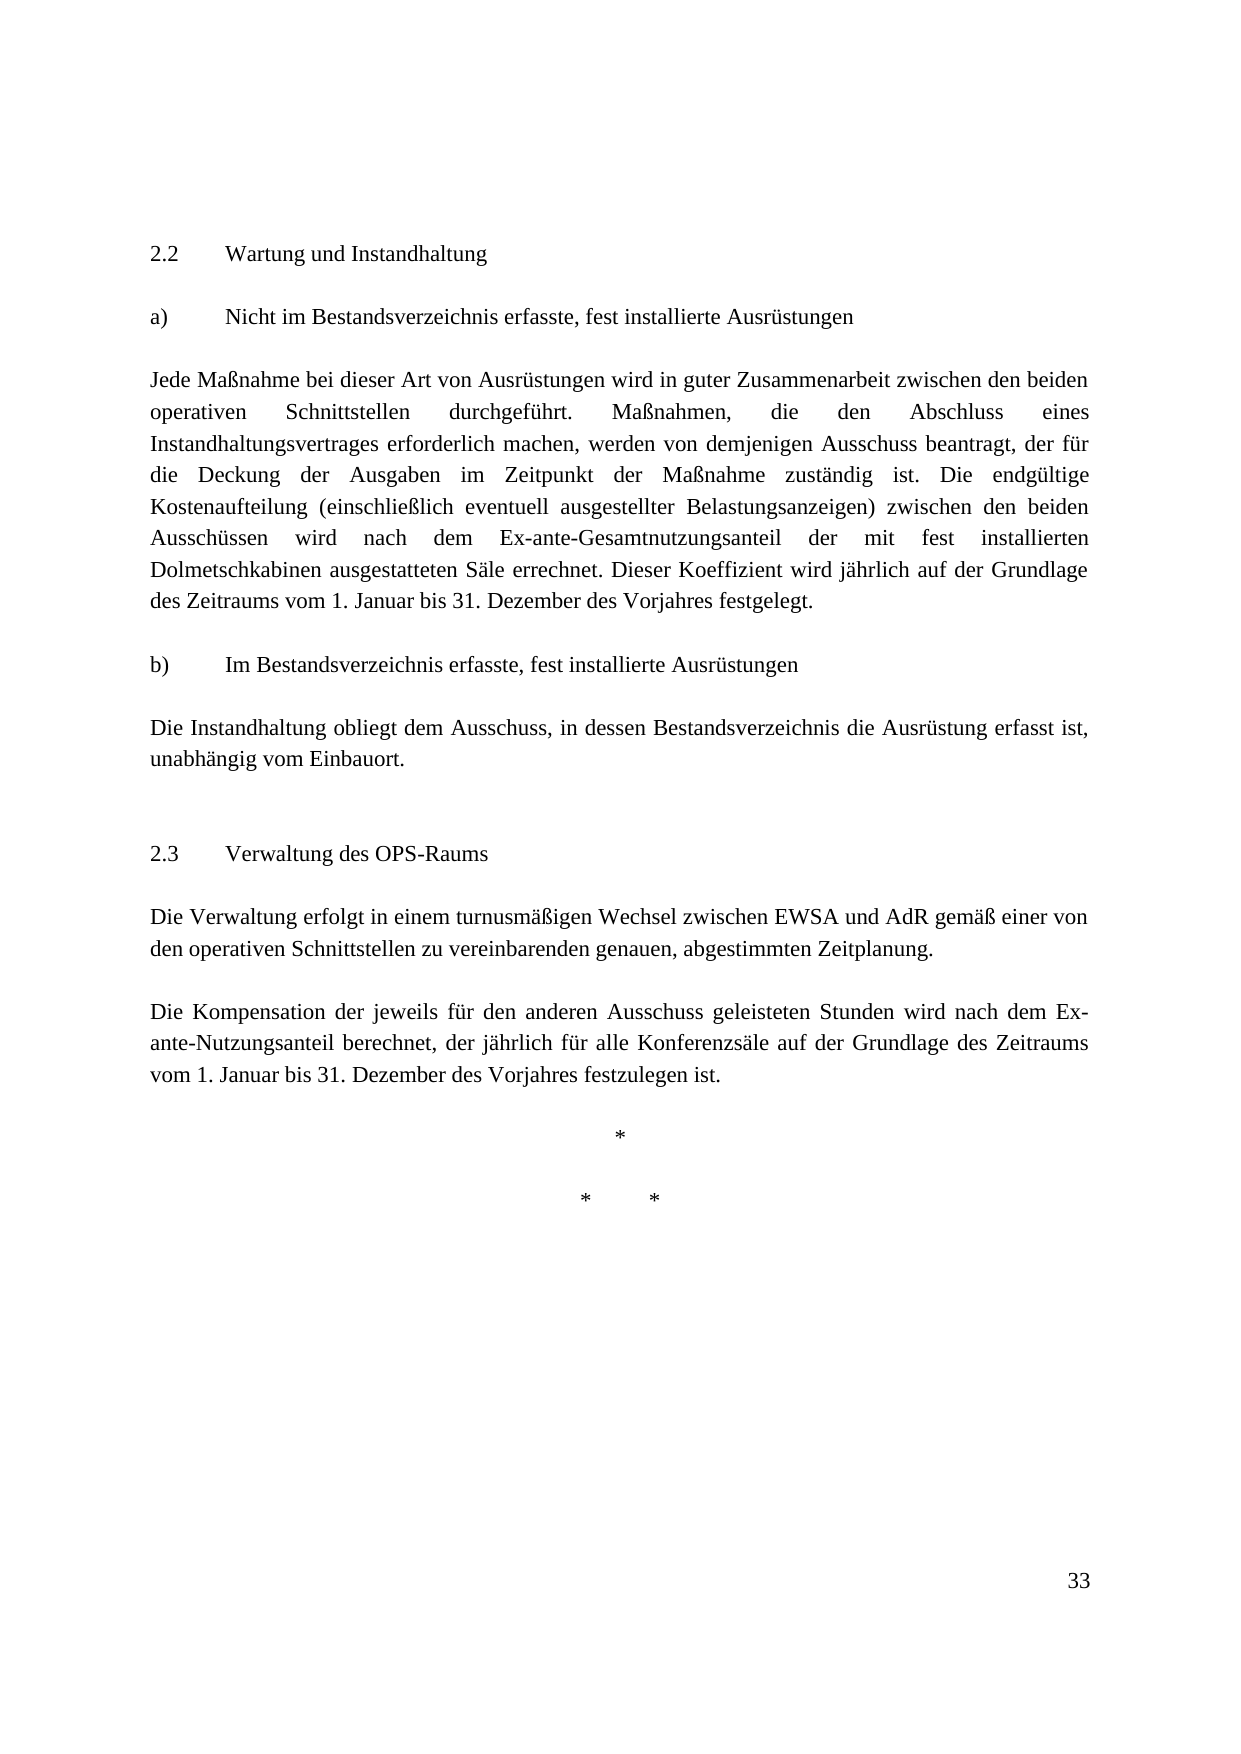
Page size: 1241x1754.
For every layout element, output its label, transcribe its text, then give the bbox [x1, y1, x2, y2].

list 2.2 Wartung und Instandhaltung [150, 240, 1090, 267]
text a) Nicht im Bestandsverzeichnis erfasste, fest installierte Ausrüstungen [150, 303, 1090, 330]
text b) Im Bestandsverzeichnis erfasste, fest installierte Ausrüstungen [150, 651, 1090, 677]
text Jede Maßnahme bei dieser Art von Ausrüstungen wird in guter Zusammenarbeit zwischen den beiden operativen Schnittstellen durchgeführt. Maßnahmen, die den Abschluss eines Instandhaltungsvertrages erforderlich machen, werden von demjenigen Ausschuss beantragt, der für die Deckung der Ausgaben im Zeitpunkt der Maßnahme zuständig ist. Die endgültige Kostenaufteilung (einschließlich eventuell ausgestellter Belastungsanzeigen) zwischen den beiden Ausschüssen wird nach dem Ex-ante-Gesamtnutzungsanteil der mit fest installierten Dolmetschkabinen ausgestatteten Säle errechnet. Dieser Koeffizient wird jährlich auf der Grundlage des Zeitraums vom 1. Januar bis 31. Dezember des Vorjahres festgelegt. [150, 367, 1090, 614]
text Die Kompensation der jeweils für den anderen Ausschuss geleisteten Stunden wird nach dem Ex-ante-Nutzungsanteil berechnet, der jährlich für alle Konferenzsäle auf der Grundlage des Zeitraums vom 1. Januar bis 31. Dezember des Vorjahres festzulegen ist. [150, 998, 1090, 1087]
text * [150, 1124, 1090, 1150]
text Die Verwaltung erfolgt in einem turnusmäßigen Wechsel zwischen EWSA und AdR gemäß einer von den operativen Schnittstellen zu vereinbarenden genauen, abgestimmten Zeitplanung. [150, 903, 1090, 961]
list 2.3 Verwaltung des OPS-Raums [150, 840, 1090, 866]
text * * [150, 1187, 1090, 1213]
text Die Instandhaltung obliegt dem Ausschuss, in dessen Bestandsverzeichnis die Ausrüstung erfasst ist, unabhängig vom Einbauort. [150, 714, 1090, 772]
